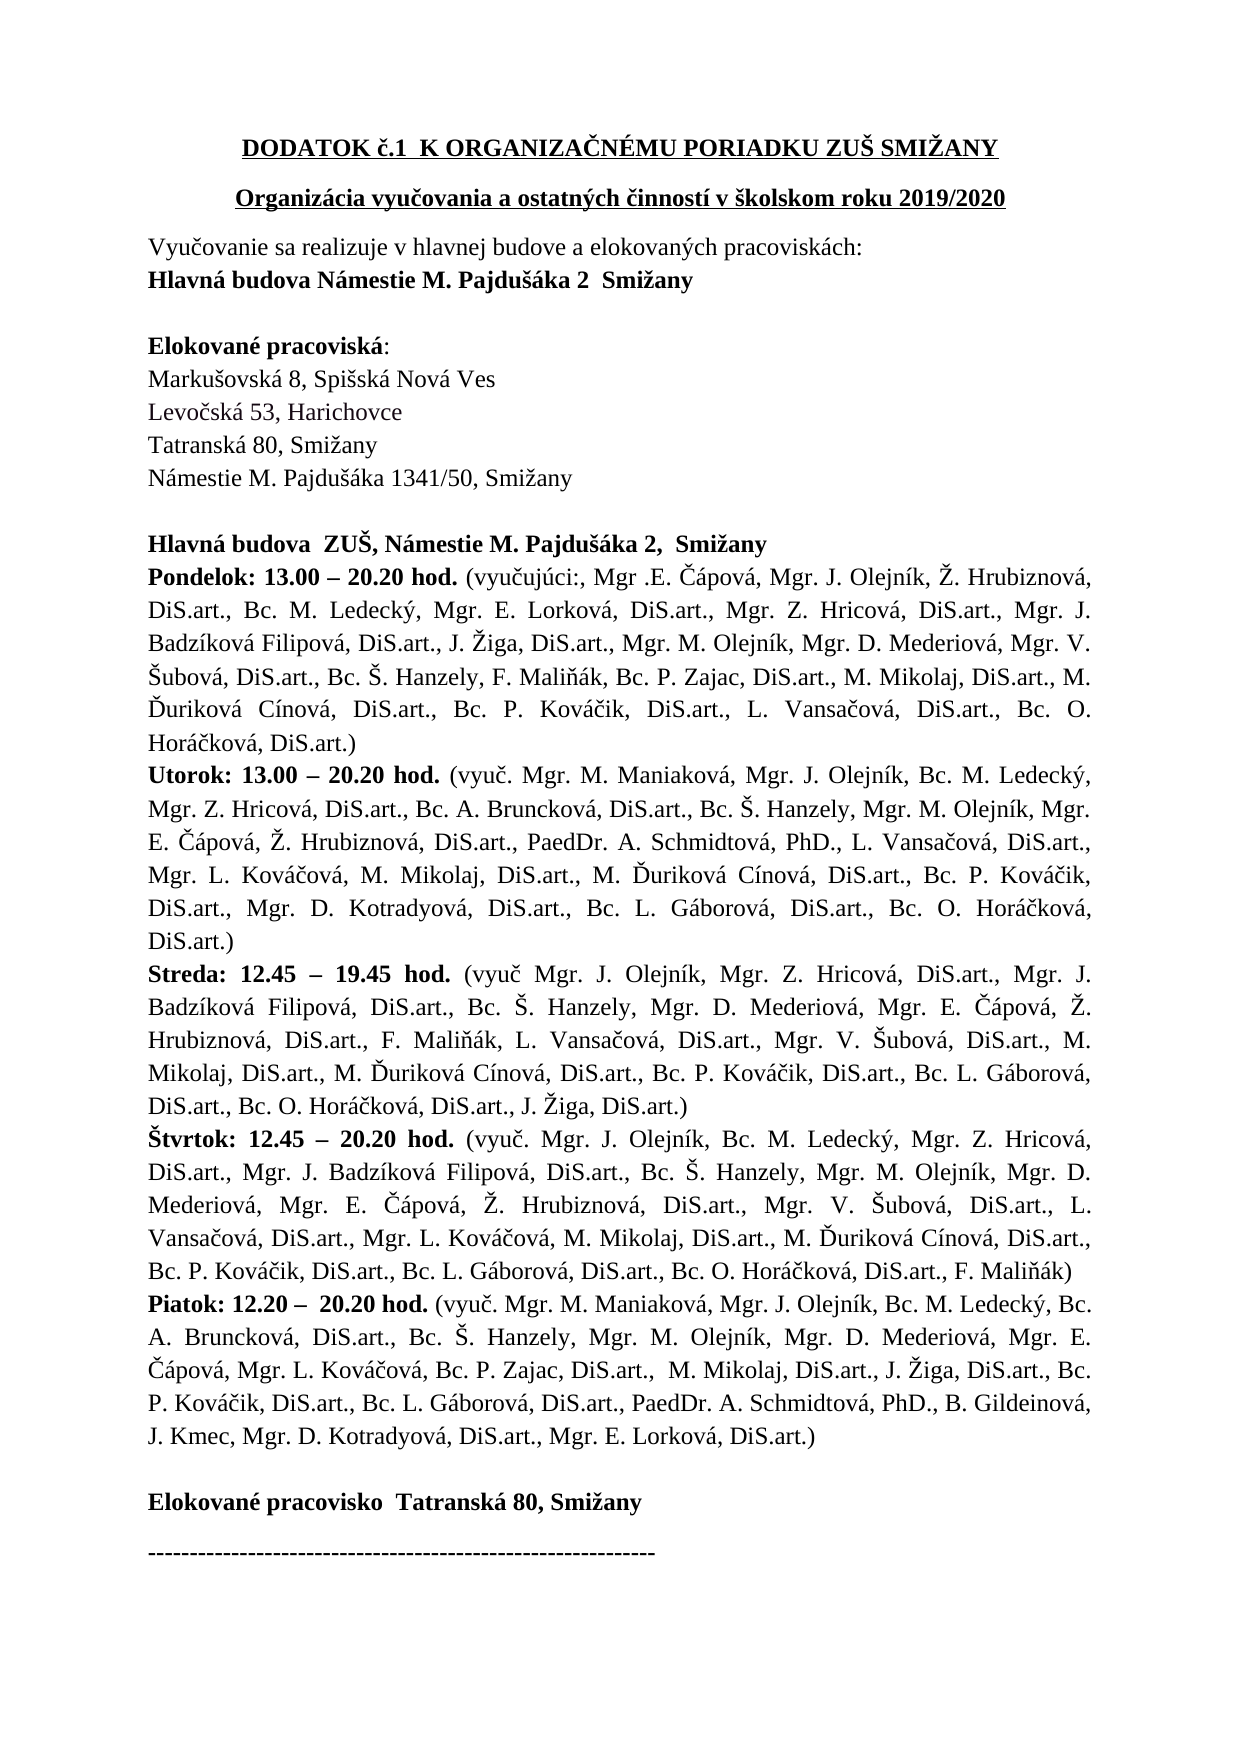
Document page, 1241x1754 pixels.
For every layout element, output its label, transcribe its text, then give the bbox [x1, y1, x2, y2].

text Vyučovanie sa realizuje v hlavnej budove a elokovaných pracoviskách: [148, 232, 1093, 261]
text Piatok: 12.20 – 20.20 hod. (vyuč. Mgr. M. Maniaková, Mgr. J. Olejník, Bc. M. Ledecký, Bc. A. Bruncková, DiS.art., Bc. Š. Hanzely, Mgr. M. Olejník, Mgr. D. Mederiová, Mgr. E. Čápová, Mgr. L. Kováčová, Bc. P. Zajac, DiS.art., M. Mikolaj, DiS.art., J. Žiga, DiS.art., Bc. P. Kováčik, DiS.art., Bc. L. Gáborová, DiS.art., PaedDr. A. Schmidtová, PhD., B. Gildeinová, J. Kmec, Mgr. D. Kotradyová, DiS.art., Mgr. E. Lorková, DiS.art.) [148, 1289, 1093, 1450]
text ------------------------------------------------------------- [148, 1537, 1093, 1566]
text Námestie M. Pajdušáka 1341/50, Smižany [148, 463, 1093, 492]
text Organizácia vyučovania a ostatných činností v školskom roku 2019/2020 [148, 183, 1093, 211]
text Streda: 12.45 – 19.45 hod. (vyuč Mgr. J. Olejník, Mgr. Z. Hricová, DiS.art., Mgr. J. Badzíková Filipová, DiS.art., Bc. Š. Hanzely, Mgr. D. Mederiová, Mgr. E. Čápová, Ž. Hrubiznová, DiS.art., F. Maliňák, L. Vansačová, DiS.art., Mgr. V. Šubová, DiS.art., M. Mikolaj, DiS.art., M. Ďuriková Cínová, DiS.art., Bc. P. Kováčik, DiS.art., Bc. L. Gáborová, DiS.art., Bc. O. Horáčková, DiS.art., J. Žiga, DiS.art.) [148, 959, 1093, 1119]
text Pondelok: 13.00 – 20.20 hod. (vyučujúci:, Mgr .E. Čápová, Mgr. J. Olejník, Ž. Hrubiznová, DiS.art., Bc. M. Ledecký, Mgr. E. Lorková, DiS.art., Mgr. Z. Hricová, DiS.art., Mgr. J. Badzíková Filipová, DiS.art., J. Žiga, DiS.art., Mgr. M. Olejník, Mgr. D. Mederiová, Mgr. V. Šubová, DiS.art., Bc. Š. Hanzely, F. Maliňák, Bc. P. Zajac, DiS.art., M. Mikolaj, DiS.art., M. Ďuriková Cínová, DiS.art., Bc. P. Kováčik, DiS.art., L. Vansačová, DiS.art., Bc. O. Horáčková, DiS.art.) [148, 562, 1093, 756]
text Štvrtok: 12.45 – 20.20 hod. (vyuč. Mgr. J. Olejník, Bc. M. Ledecký, Mgr. Z. Hricová, DiS.art., Mgr. J. Badzíková Filipová, DiS.art., Bc. Š. Hanzely, Mgr. M. Olejník, Mgr. D. Mederiová, Mgr. E. Čápová, Ž. Hrubiznová, DiS.art., Mgr. V. Šubová, DiS.art., L. Vansačová, DiS.art., Mgr. L. Kováčová, M. Mikolaj, DiS.art., M. Ďuriková Cínová, DiS.art., Bc. P. Kováčik, DiS.art., Bc. L. Gáborová, DiS.art., Bc. O. Horáčková, DiS.art., F. Maliňák) [148, 1124, 1093, 1285]
text Tatranská 80, Smižany [148, 430, 1093, 459]
text DODATOK č.1 K ORGANIZAČNÉMU PORIADKU ZUŠ SMIŽANY [148, 133, 1093, 162]
text Markušovská 8, Spišská Nová Ves [148, 364, 1093, 393]
text Utorok: 13.00 – 20.20 hod. (vyuč. Mgr. M. Maniaková, Mgr. J. Olejník, Bc. M. Ledecký, Mgr. Z. Hricová, DiS.art., Bc. A. Bruncková, DiS.art., Bc. Š. Hanzely, Mgr. M. Olejník, Mgr. E. Čápová, Ž. Hrubiznová, DiS.art., PaedDr. A. Schmidtová, PhD., L. Vansačová, DiS.art., Mgr. L. Kováčová, M. Mikolaj, DiS.art., M. Ďuriková Cínová, DiS.art., Bc. P. Kováčik, DiS.art., Mgr. D. Kotradyová, DiS.art., Bc. L. Gáborová, DiS.art., Bc. O. Horáčková, DiS.art.) [148, 761, 1093, 954]
text Elokované pracoviská: [148, 331, 1093, 360]
text Elokované pracovisko Tatranská 80, Smižany [148, 1487, 1093, 1516]
text Levočská 53, Harichovce [148, 397, 1093, 426]
text Hlavná budova Námestie M. Pajdušáka 2 Smižany [148, 265, 1093, 294]
text Hlavná budova ZUŠ, Námestie M. Pajdušáka 2, Smižany [148, 529, 1093, 558]
